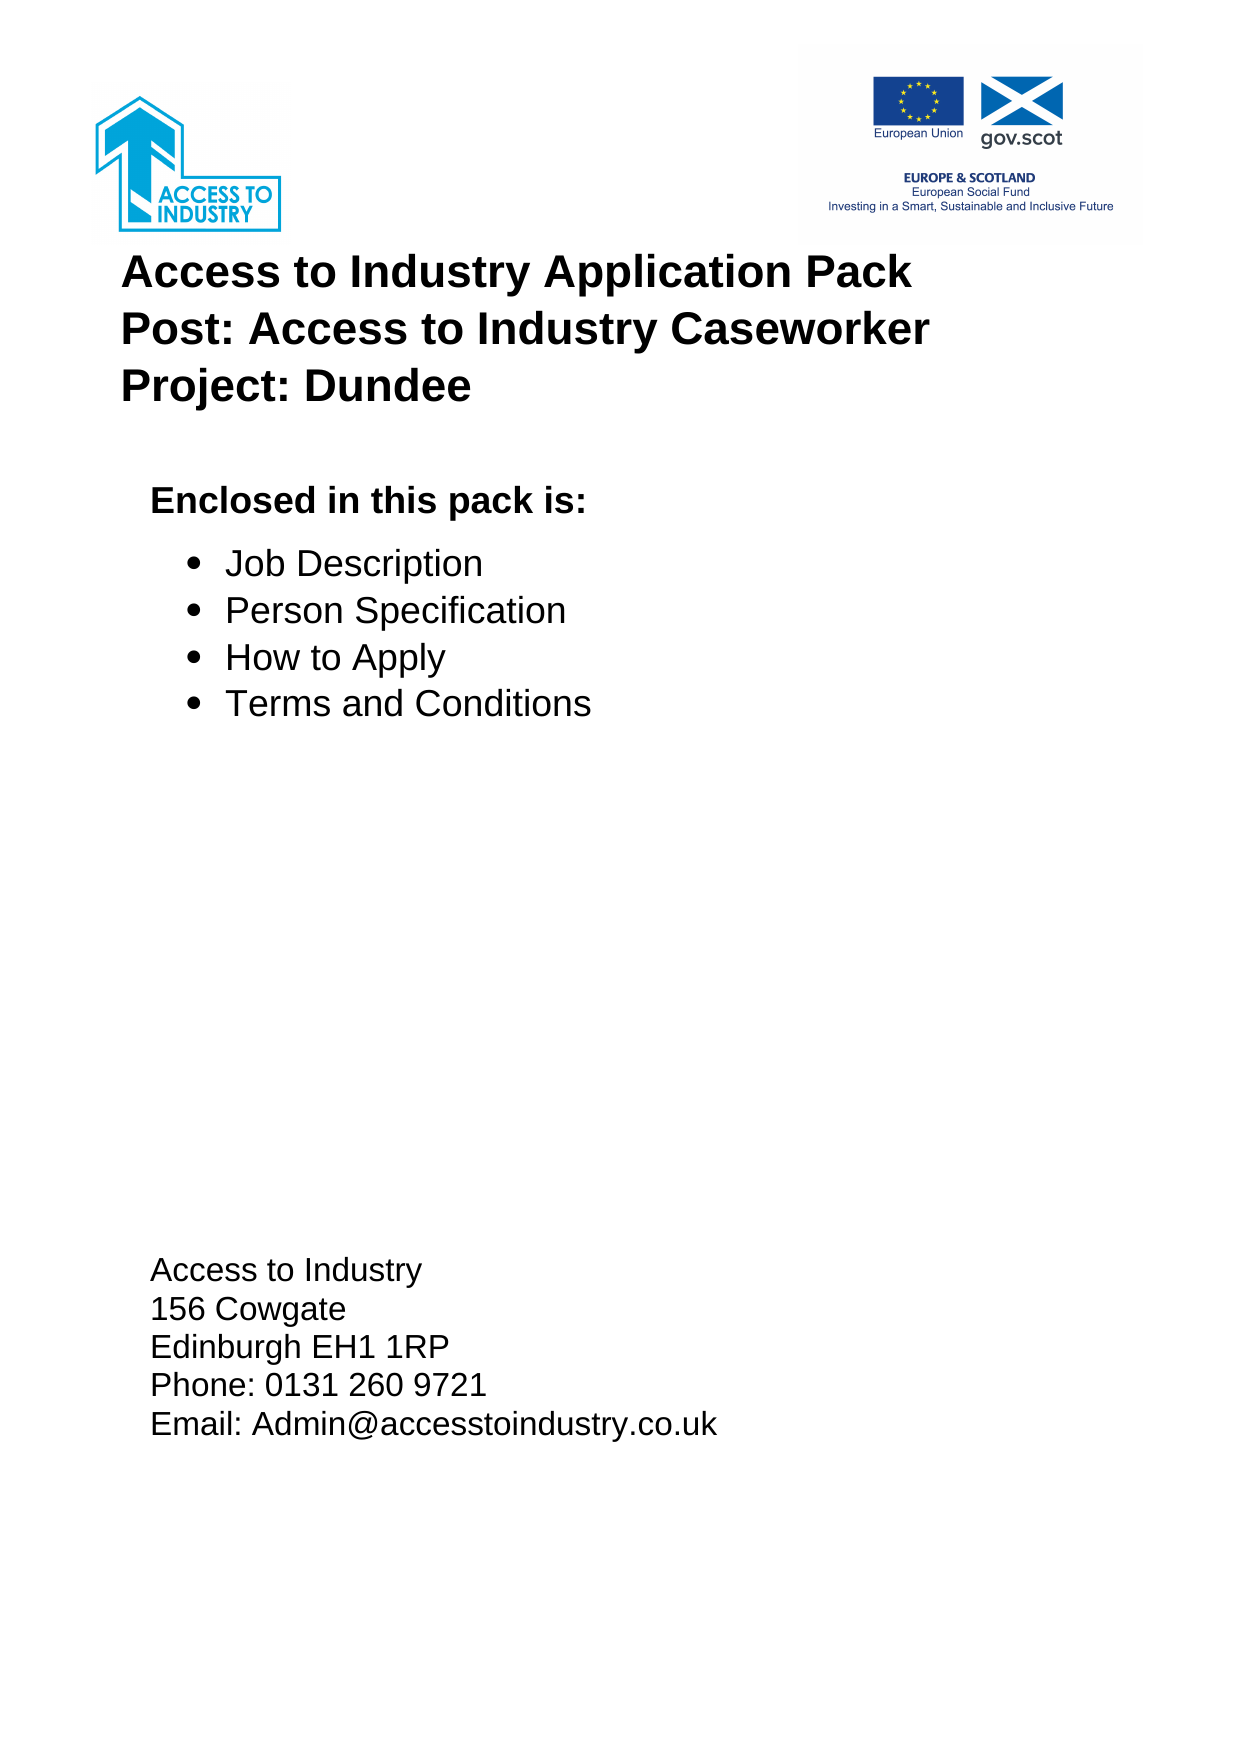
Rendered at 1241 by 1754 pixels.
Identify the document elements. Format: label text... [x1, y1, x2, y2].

text Phone: 0131 260 9721 [150, 1366, 1090, 1404]
list Person Specification [187, 588, 1090, 631]
text 156 Cowgate [150, 1289, 1090, 1327]
picture [798, 44, 1144, 245]
text Enclosed in this pack is: [150, 478, 1090, 521]
text Post: Access to Industry Caseworker [120, 301, 1090, 354]
text Email: Admin@accesstoindustry.co.uk [150, 1404, 1090, 1442]
text Access to Industry Application Pack [120, 244, 1090, 297]
list Terms and Conditions [187, 682, 1090, 725]
list Job Description [187, 542, 1090, 585]
text Edinburgh EH1 1RP [150, 1327, 1090, 1366]
text Access to Industry [150, 1250, 1090, 1289]
picture [91, 82, 291, 245]
text Project: Dundee [120, 358, 1090, 411]
list How to Apply [187, 635, 1090, 678]
